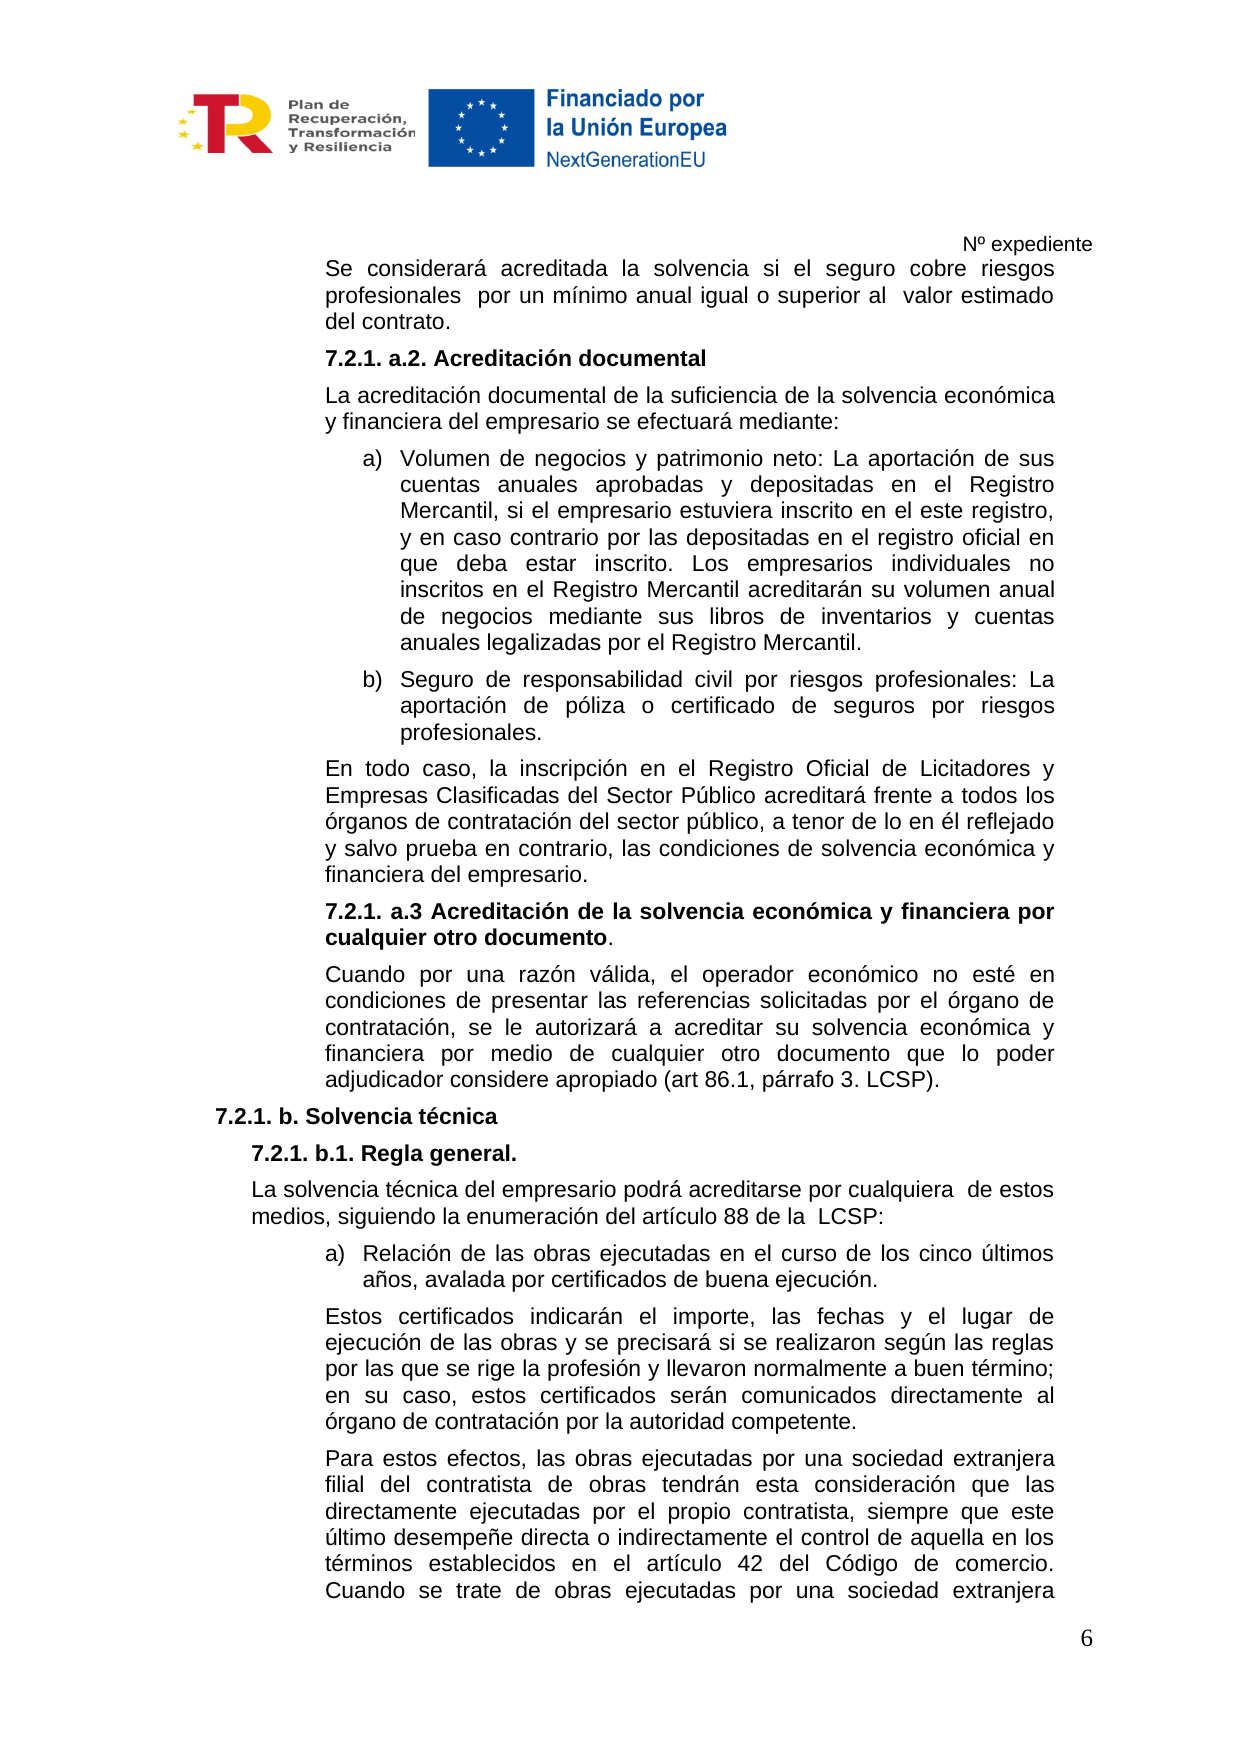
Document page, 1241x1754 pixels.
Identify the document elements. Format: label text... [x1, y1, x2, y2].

text Estos certificados indicarán el importe, las fechas y el lugar de ejecución de las obras y se precisará si se realizaron según las reglas por las que se rige la profesión y llevaron normalmente a buen término; en su caso, estos certificados serán comunicados directamente al órgano de contratación por la autoridad competente. [325, 1303, 1055, 1434]
list Seguro de responsabilidad civil por riesgos profesionales: La aportación de póliza o certificado de seguros por riesgos profesionales. [362, 666, 1055, 745]
text 7.2.1. b. Solvencia técnica [215, 1103, 1134, 1129]
text 7.2.1. a.3 Acreditación de la solvencia económica y financiera por cualquier otro documento. [325, 898, 1055, 950]
list Relación de las obras ejecutadas en el curso de los cinco últimos años, avalada por certificados de buena ejecución. [325, 1239, 1055, 1292]
list Volumen de negocios y patrimonio neto: La aportación de sus cuentas anuales aprobadas y depositadas en el Registro Mercantil, si el empresario estuviera inscrito en el este registro, y en caso contrario por las depositadas en el registro oficial en que deba estar inscrito. Los empresarios individuales no inscritos en el Registro Mercantil acreditarán su volumen anual de negocios mediante sus libros de inventarios y cuentas anuales legalizadas por el Registro Mercantil. [362, 445, 1055, 656]
text La solvencia técnica del empresario podrá acreditarse por cualquiera de estos medios, siguiendo la enumeración del artículo 88 de la LCSP: [251, 1176, 1055, 1229]
text 7.2.1. b.1. Regla general. [251, 1140, 1134, 1166]
text Cuando por una razón válida, el operador económico no esté en condiciones de presentar las referencias solicitadas por el órgano de contratación, se le autorizará a acreditar su solvencia económica y financiera por medio de cualquier otro documento que lo poder adjudicador considere apropiado (art 86.1, párrafo 3. LCSP). [325, 961, 1055, 1092]
text En todo caso, la inscripción en el Registro Oficial de Licitadores y Empresas Clasificadas del Sector Público acreditará frente a todos los órganos de contratación del sector público, a tenor de lo en él reflejado y salvo prueba en contrario, las condiciones de solvencia económica y financiera del empresario. [325, 755, 1055, 887]
picture [177, 73, 733, 174]
text Se considerará acreditada la solvencia si el seguro cobre riesgos profesionales por un mínimo anual igual o superior al valor estimado del contrato. [325, 255, 1055, 334]
text 7.2.1. a.2. Acreditación documental [325, 345, 1134, 371]
text La acreditación documental de la suficiencia de la solvencia económica y financiera del empresario se efectuará mediante: [325, 382, 1055, 434]
